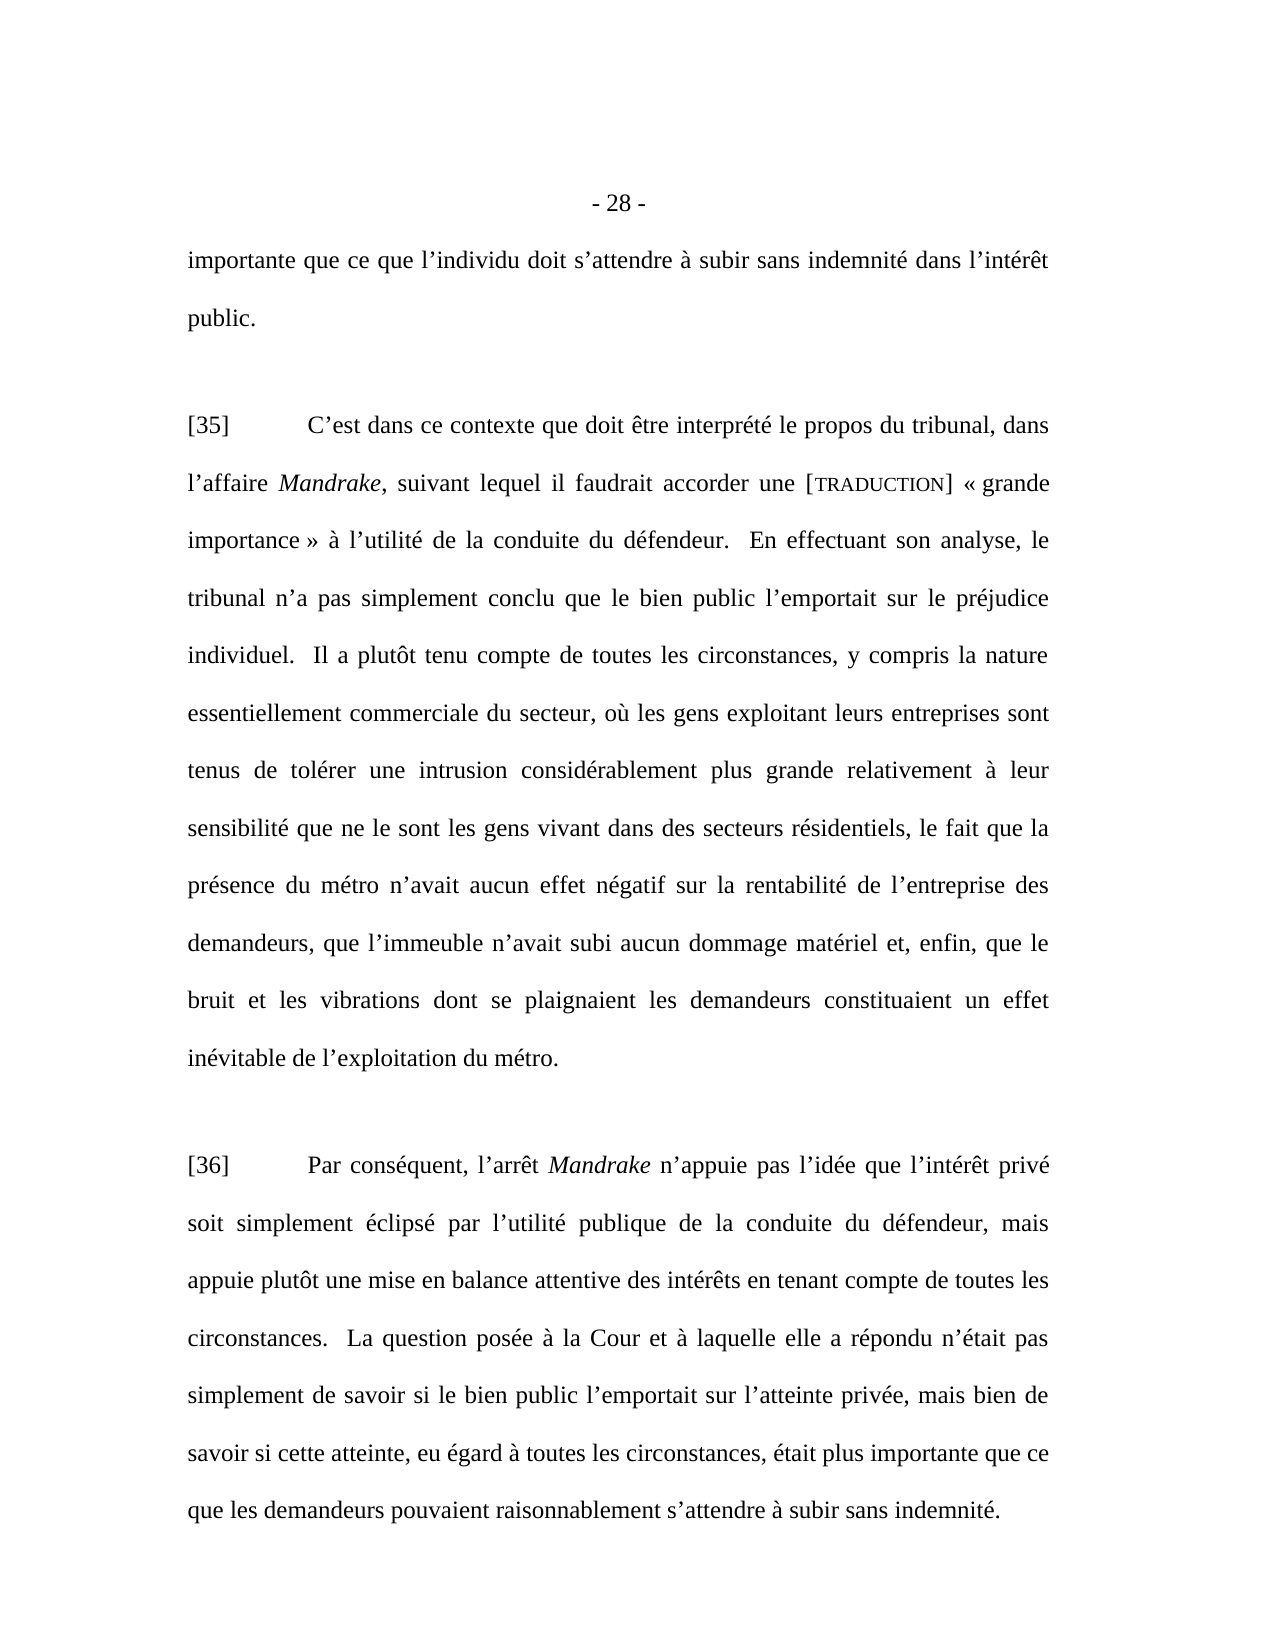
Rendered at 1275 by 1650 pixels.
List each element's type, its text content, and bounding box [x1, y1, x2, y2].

text Par conséquent, l’arrêt Mandrake n’appuie pas l’idée que l’intérêt privé soit simplement éclipsé par l’utilité publique de la conduite du défendeur, mais appuie plutôt une mise en balance attentive des intérêts en tenant compte de toutes les circonstances. La question posée à la Cour et à laquelle elle a répondu n’était pas simplement de savoir si le bien public l’emportait sur l’atteinte privée, mais bien de savoir si cette atteinte, eu égard à toutes les circonstances, était plus importante que ce que les demandeurs pouvaient raisonnablement s’attendre à subir sans indemnité. [187, 1150, 1050, 1524]
text C’est dans ce contexte que doit être interprété le propos du tribunal, dans l’affaire Mandrake, suivant lequel il faudrait accorder une [traduction] « grande importance » à l’utilité de la conduite du défendeur. En effectuant son analyse, le tribunal n’a pas simplement conclu que le bien public l’emportait sur le préjudice individuel. Il a plutôt tenu compte de toutes les circonstances, y compris la nature essentiellement commerciale du secteur, où les gens exploitant leurs entreprises sont tenus de tolérer une intrusion considérablement plus grande relativement à leur sensibilité que ne le sont les gens vivant dans des secteurs résidentiels, le fait que la présence du métro n’avait aucun effet négatif sur la rentabilité de l’entreprise des demandeurs, que l’immeuble n’avait subi aucun dommage matériel et, enfin, que le bruit et les vibrations dont se plaignaient les demandeurs constituaient un effet inévitable de l’exploitation du métro. [187, 410, 1050, 1071]
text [187, 245, 1050, 331]
